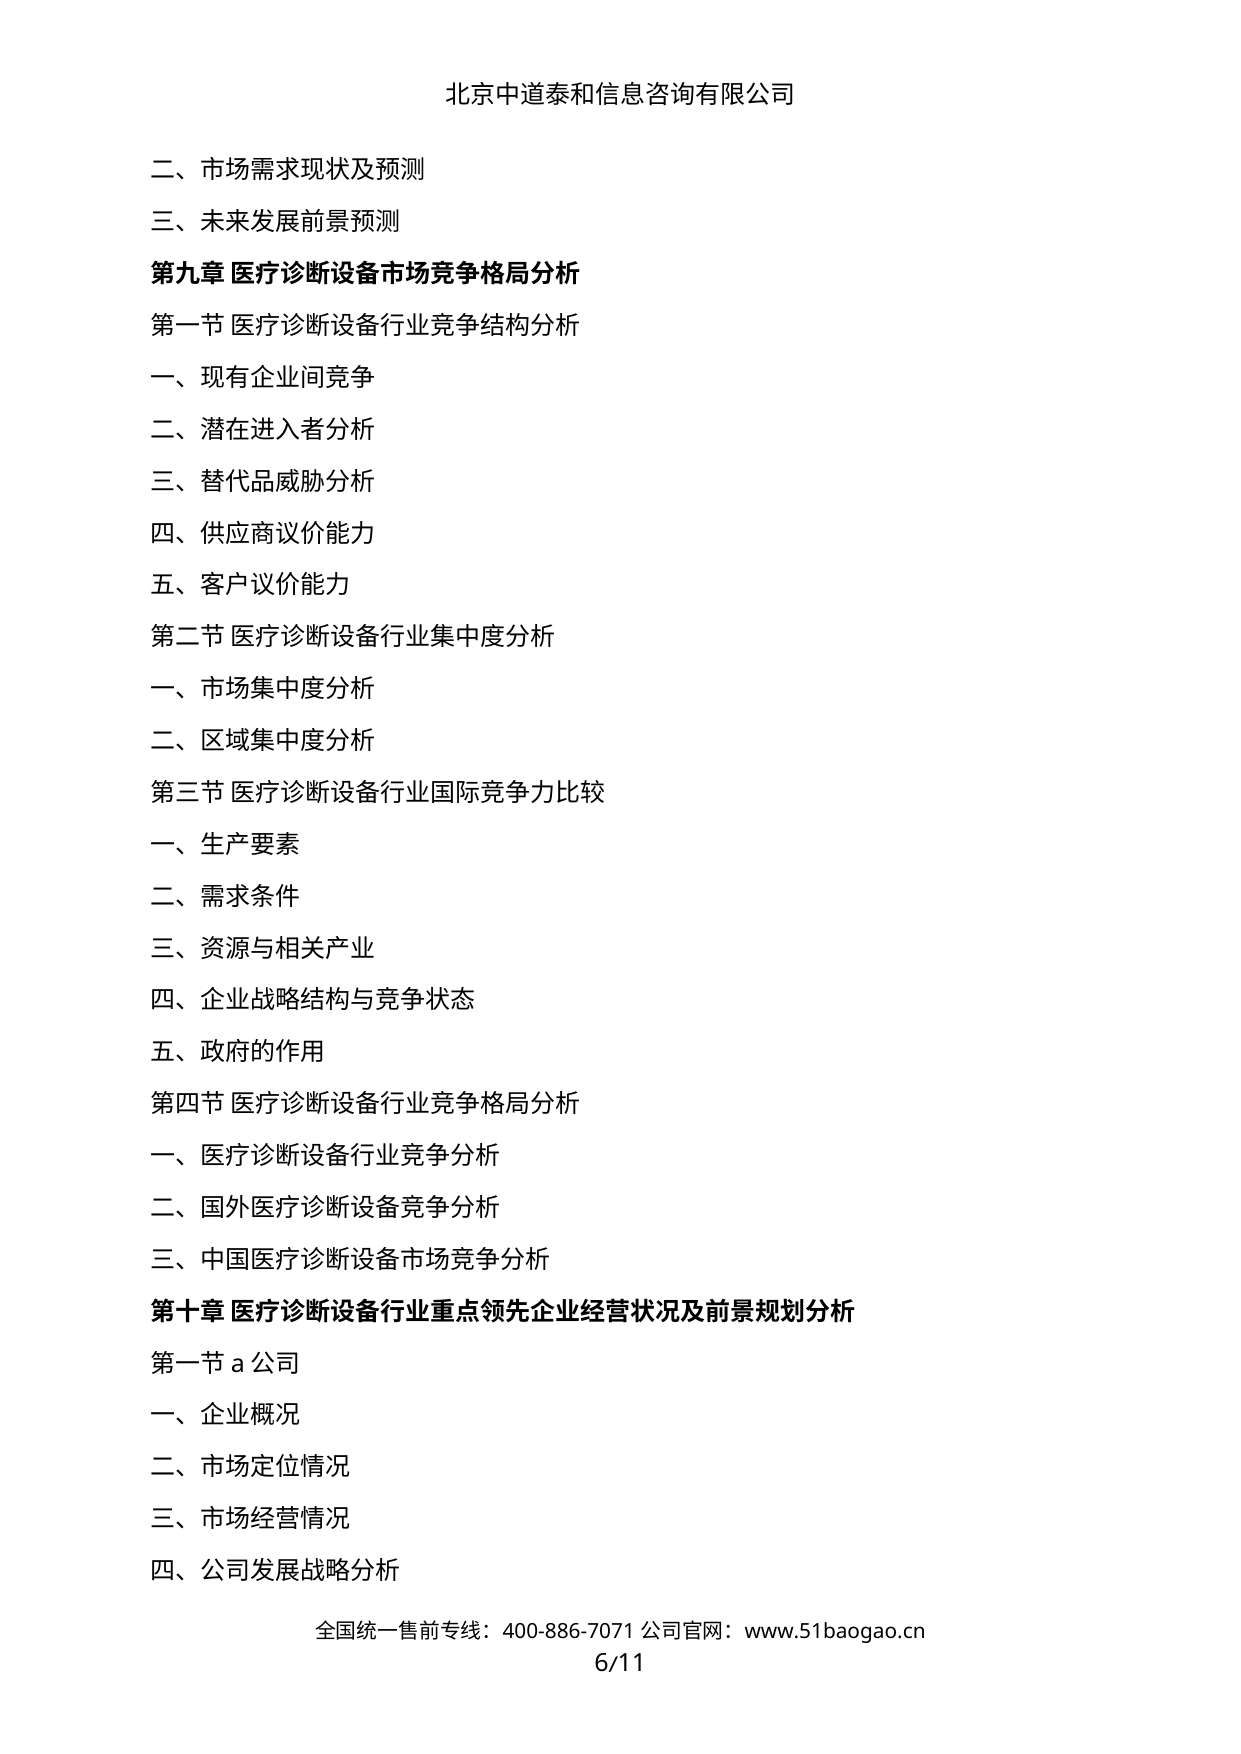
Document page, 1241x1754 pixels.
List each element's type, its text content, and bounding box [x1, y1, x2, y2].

text 五、客户议价能力 [150, 565, 1090, 601]
text 三、市场经营情况 [150, 1499, 1090, 1535]
text 一、市场集中度分析 [150, 669, 1090, 705]
text 四、供应商议价能力 [150, 513, 1090, 549]
text 一、生产要素 [150, 824, 1090, 861]
text 二、国外医疗诊断设备竞争分析 [150, 1187, 1090, 1224]
text 四、公司发展战略分析 [150, 1551, 1090, 1587]
text 二、需求条件 [150, 876, 1090, 912]
text 第三节 医疗诊断设备行业国际竞争力比较 [150, 772, 1090, 809]
text 二、潜在进入者分析 [150, 409, 1090, 446]
text 五、政府的作用 [150, 1032, 1090, 1068]
text 一、企业概况 [150, 1395, 1090, 1431]
text 第十章 医疗诊断设备行业重点领先企业经营状况及前景规划分析 [150, 1291, 1090, 1327]
text 一、现有企业间竞争 [150, 357, 1090, 394]
text 三、中国医疗诊断设备市场竞争分析 [150, 1239, 1090, 1276]
text 第一节 a公司 [150, 1343, 1090, 1379]
text 三、替代品威胁分析 [150, 461, 1090, 497]
text 三、资源与相关产业 [150, 928, 1090, 964]
text 二、区域集中度分析 [150, 721, 1090, 757]
text 二、市场定位情况 [150, 1447, 1090, 1483]
text 四、企业战略结构与竞争状态 [150, 980, 1090, 1016]
text 第九章 医疗诊断设备市场竞争格局分析 [150, 254, 1090, 290]
text 第四节 医疗诊断设备行业竞争格局分析 [150, 1084, 1090, 1120]
text 一、医疗诊断设备行业竞争分析 [150, 1136, 1090, 1172]
text 第一节 医疗诊断设备行业竞争结构分析 [150, 306, 1090, 342]
text 三、未来发展前景预测 [150, 202, 1090, 238]
text 二、市场需求现状及预测 [150, 150, 1090, 186]
text 第二节 医疗诊断设备行业集中度分析 [150, 617, 1090, 653]
